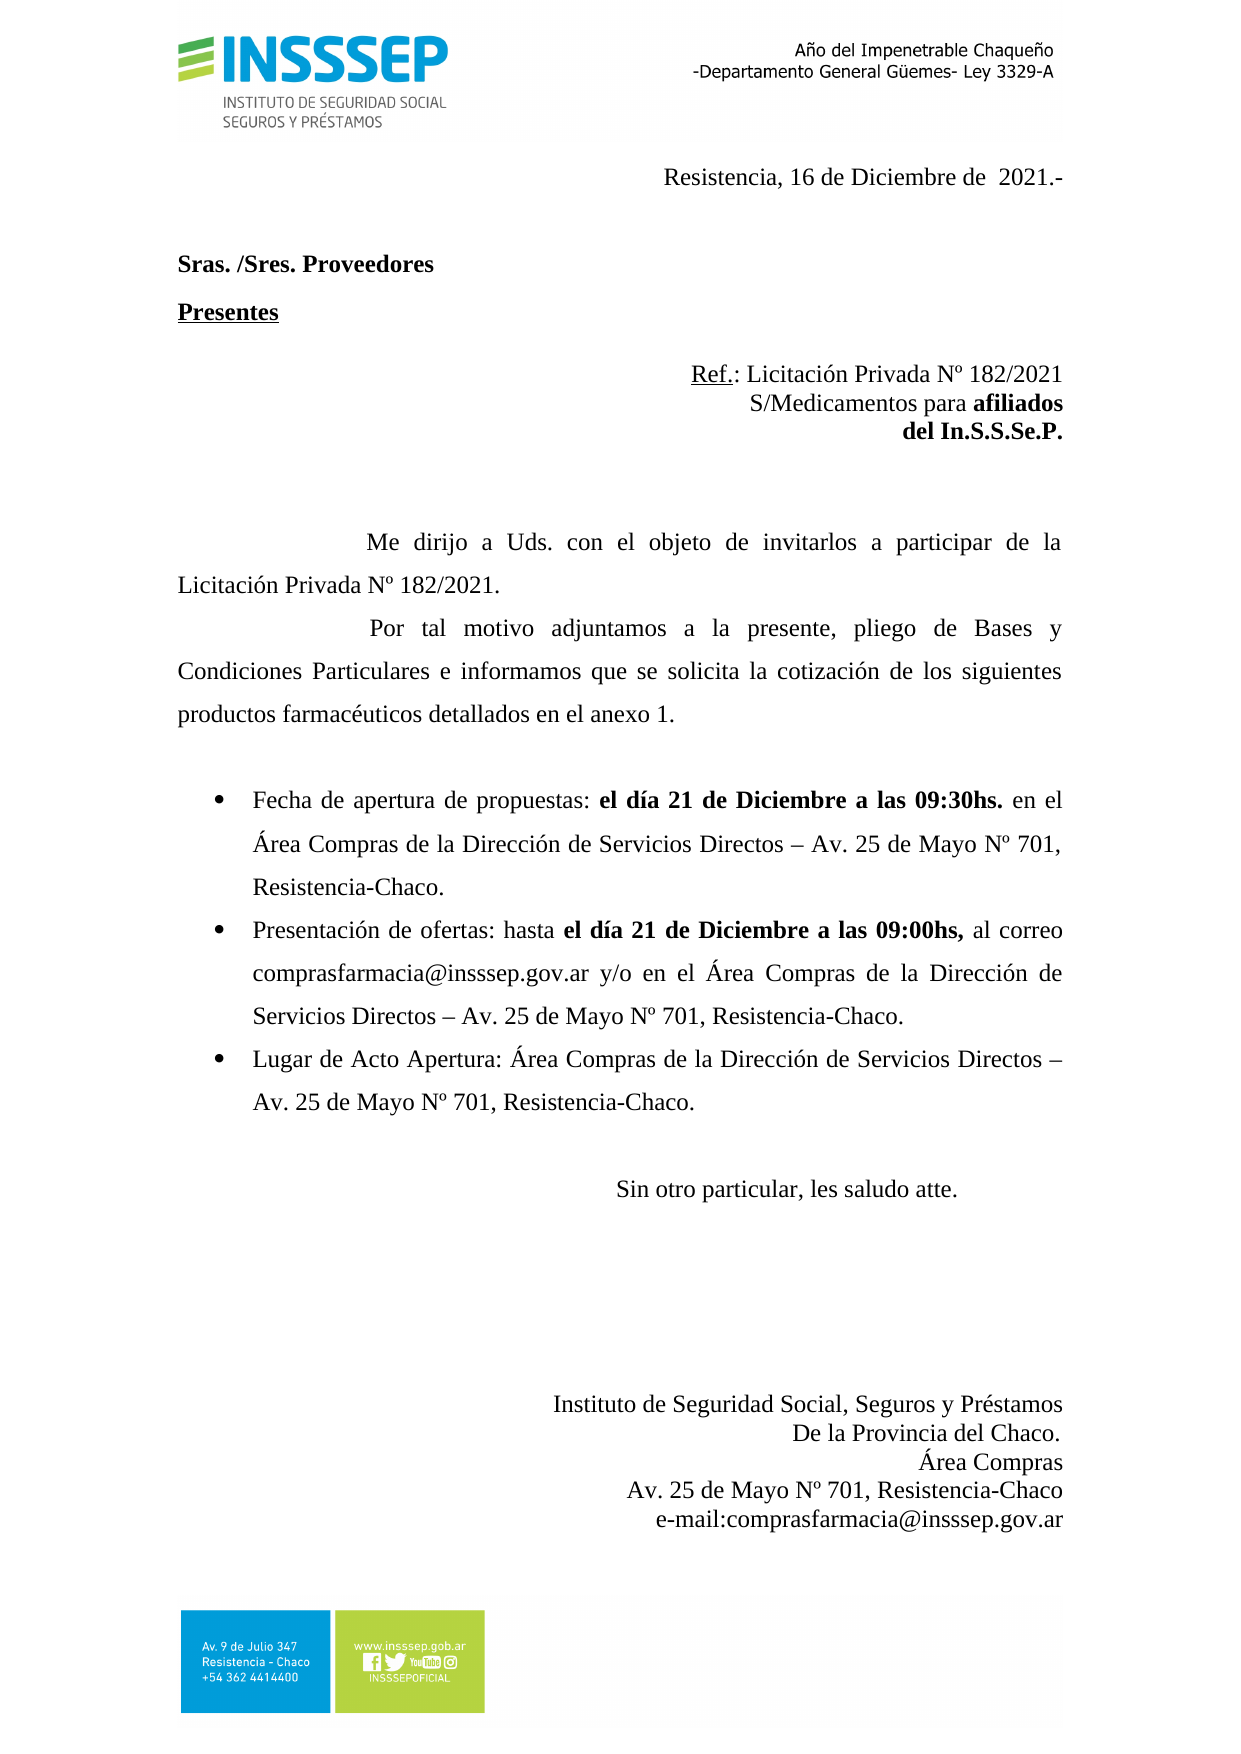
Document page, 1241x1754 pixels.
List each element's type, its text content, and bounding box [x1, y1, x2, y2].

text Sras. /Sres. Proveedores [177, 249, 1063, 277]
text Sin otro particular, les saludo atte. [428, 1174, 1063, 1202]
subtitle Presentes [177, 297, 1063, 325]
text Resistencia, 16 de Diciembre de 2021.- [177, 162, 1063, 191]
picture [177, 1595, 1063, 1728]
text e-mail:comprasfarmacia@insssep.gov.ar [177, 1504, 1063, 1533]
text De la Provincia del Chaco. [177, 1418, 1063, 1447]
picture [177, 0, 1063, 142]
text Me dirijo a Uds. con el objeto de invitarlos a participar de la Licitación Privada Nº 182/2021. [177, 527, 1063, 599]
text Por tal motivo adjuntamos a la presente, pliego de Bases y Condiciones Particulares e informamos que se solicita la cotización de los siguientes productos farmacéuticos detallados en el anexo 1. [177, 613, 1063, 728]
text Ref.: Licitación Privada Nº 182/2021 [684, 359, 1063, 388]
text Av. 25 de Mayo Nº 701, Resistencia-Chaco [177, 1476, 1063, 1504]
text Instituto de Seguridad Social, Seguros y Préstamos [177, 1389, 1063, 1418]
list Presentación de ofertas: hasta el día 21 de Diciembre a las 09:00hs, al correo comprasfarmacia@insssep.gov.ar y/o en el Área Compras de la Dirección de Servicios Directos – Av. 25 de Mayo Nº 701, Resistencia-Chaco. [215, 915, 1063, 1030]
list Lugar de Acto Apertura: Área Compras de de Servicios Directos – Av. 25 de Mayo Nº 701, Resistencia-Chaco. [215, 1044, 1063, 1116]
text Área Compras [177, 1447, 1063, 1476]
list Fecha de apertura de propuestas: el día 21 de Diciembre a las 09:30hs. en el Área Compras de la Dirección de Servicios Directos – Av. 25 de Mayo Nº 701, Resistencia-Chaco. [215, 786, 1063, 901]
text S/Medicamentos para afiliados del In.S.S.Se.P. [721, 388, 1063, 445]
